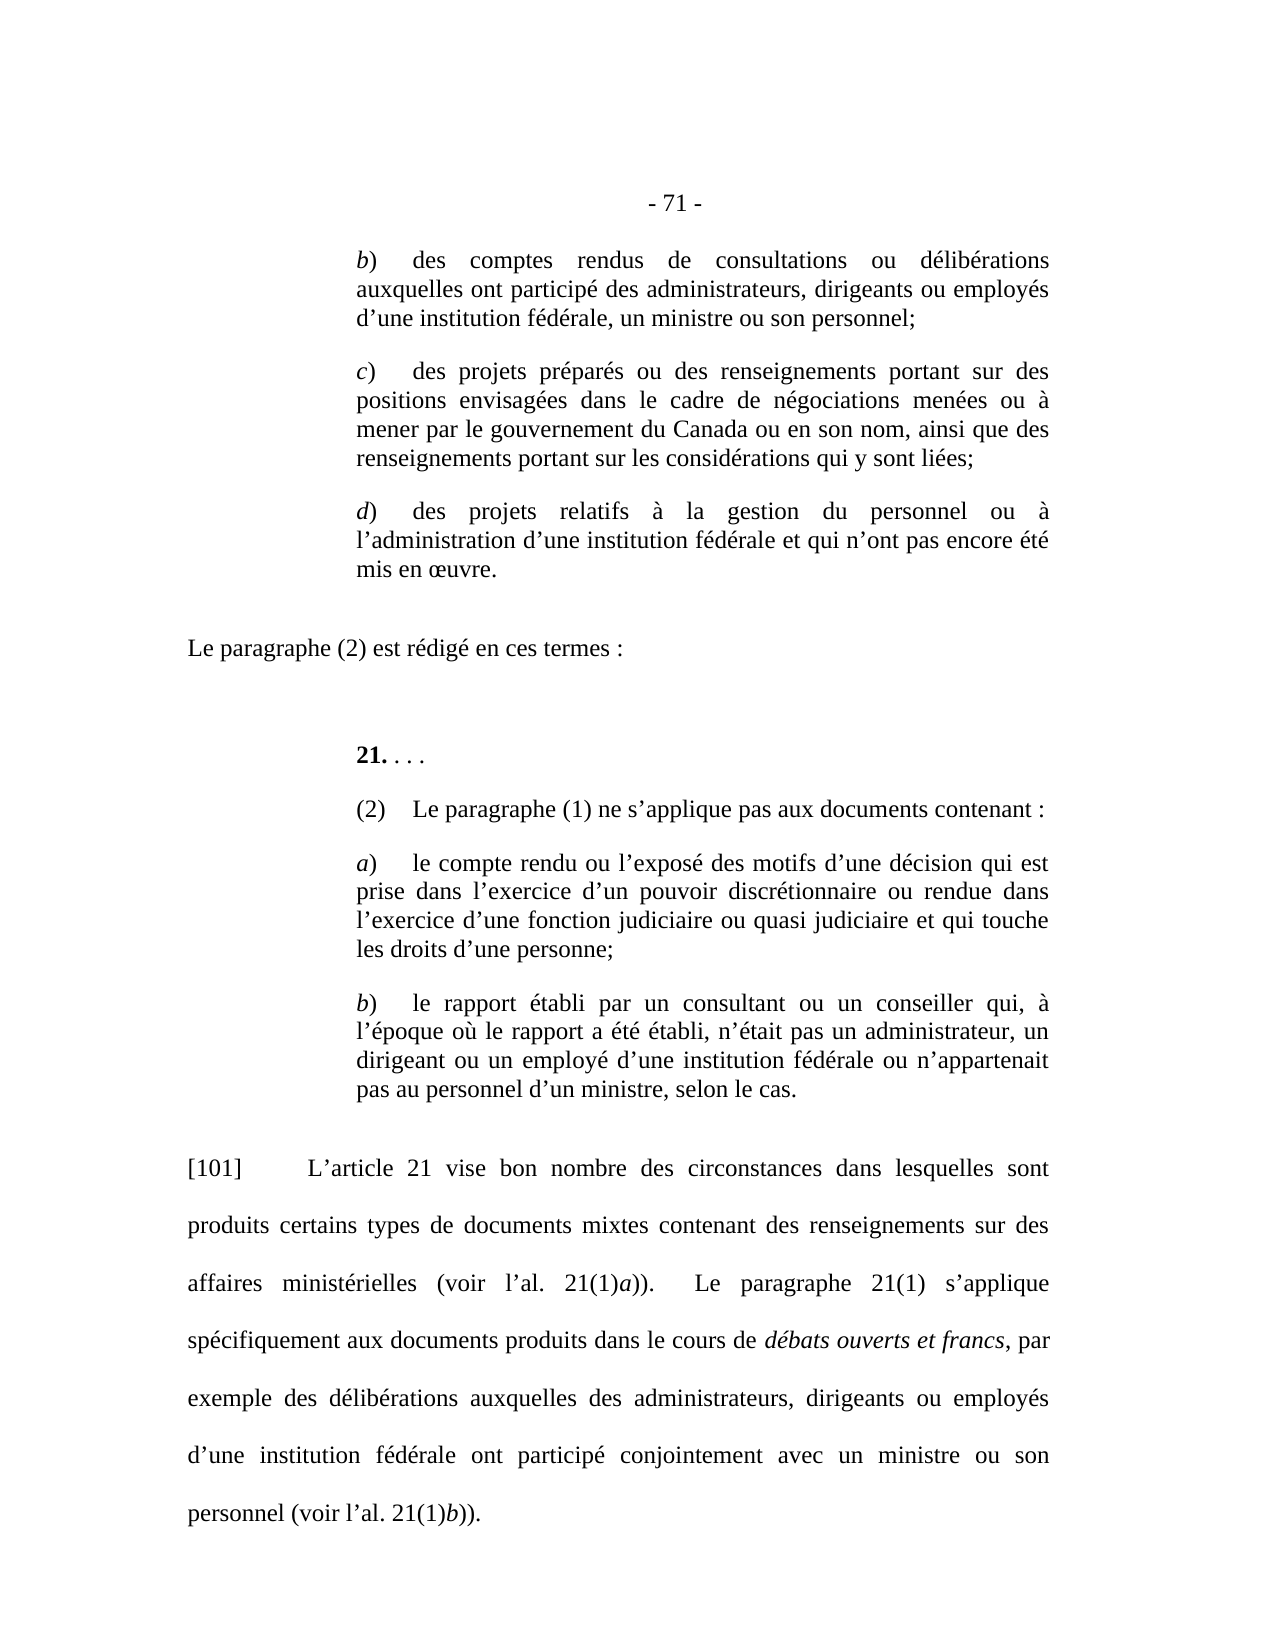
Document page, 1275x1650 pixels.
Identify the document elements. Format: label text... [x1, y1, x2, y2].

text L’article 21 vise bon nombre des circonstances dans lesquelles sont produits certains types de documents mixtes contenant des renseignements sur des affaires ministérielles (voir l’al. 21(1)a)). Le paragraphe 21(1) s’applique spécifiquement aux documents produits dans le cours de débats ouverts et francs, par exemple des délibérations auxquelles des administrateurs, dirigeants ou employés d’une institution fédérale ont participé conjointement avec un ministre ou son personnel (voir l’al. 21(1)b)). [187, 1153, 1050, 1526]
text b) le rapport établi par un consultant ou un conseiller qui, à l’époque où le rapport a été établi, n’était pas un administrateur, un dirigeant ou un employé d’une institution fédérale ou n’appartenait pas au personnel d’un ministre, selon le cas. [187, 988, 1050, 1103]
text Le paragraphe (2) est rédigé en ces termes : [187, 633, 1050, 661]
text b) des comptes rendus de consultations ou délibérations auxquelles ont participé des administrateurs, dirigeants ou employés d’une institution fédérale, un ministre ou son personnel; [187, 245, 1050, 331]
text 21. . . . [187, 740, 1050, 769]
text c) des projets préparés ou des renseignements portant sur des positions envisagées dans le cadre de négociations menées ou à mener par le gouvernement du Canada ou en son nom, ainsi que des renseignements portant sur les considérations qui y sont liées; [187, 356, 1050, 471]
text d) des projets relatifs à la gestion du personnel ou à l’administration d’une institution fédérale et qui n’ont pas encore été mis en œuvre. [187, 496, 1050, 583]
text a) le compte rendu ou l’exposé des motifs d’une décision qui est prise dans l’exercice d’un pouvoir discrétionnaire ou rendue dans l’exercice d’une fonction judiciaire ou quasi judiciaire et qui touche les droits d’une personne; [187, 848, 1050, 963]
text (2) Le paragraphe (1) ne s’applique pas aux documents contenant : [187, 794, 1050, 823]
